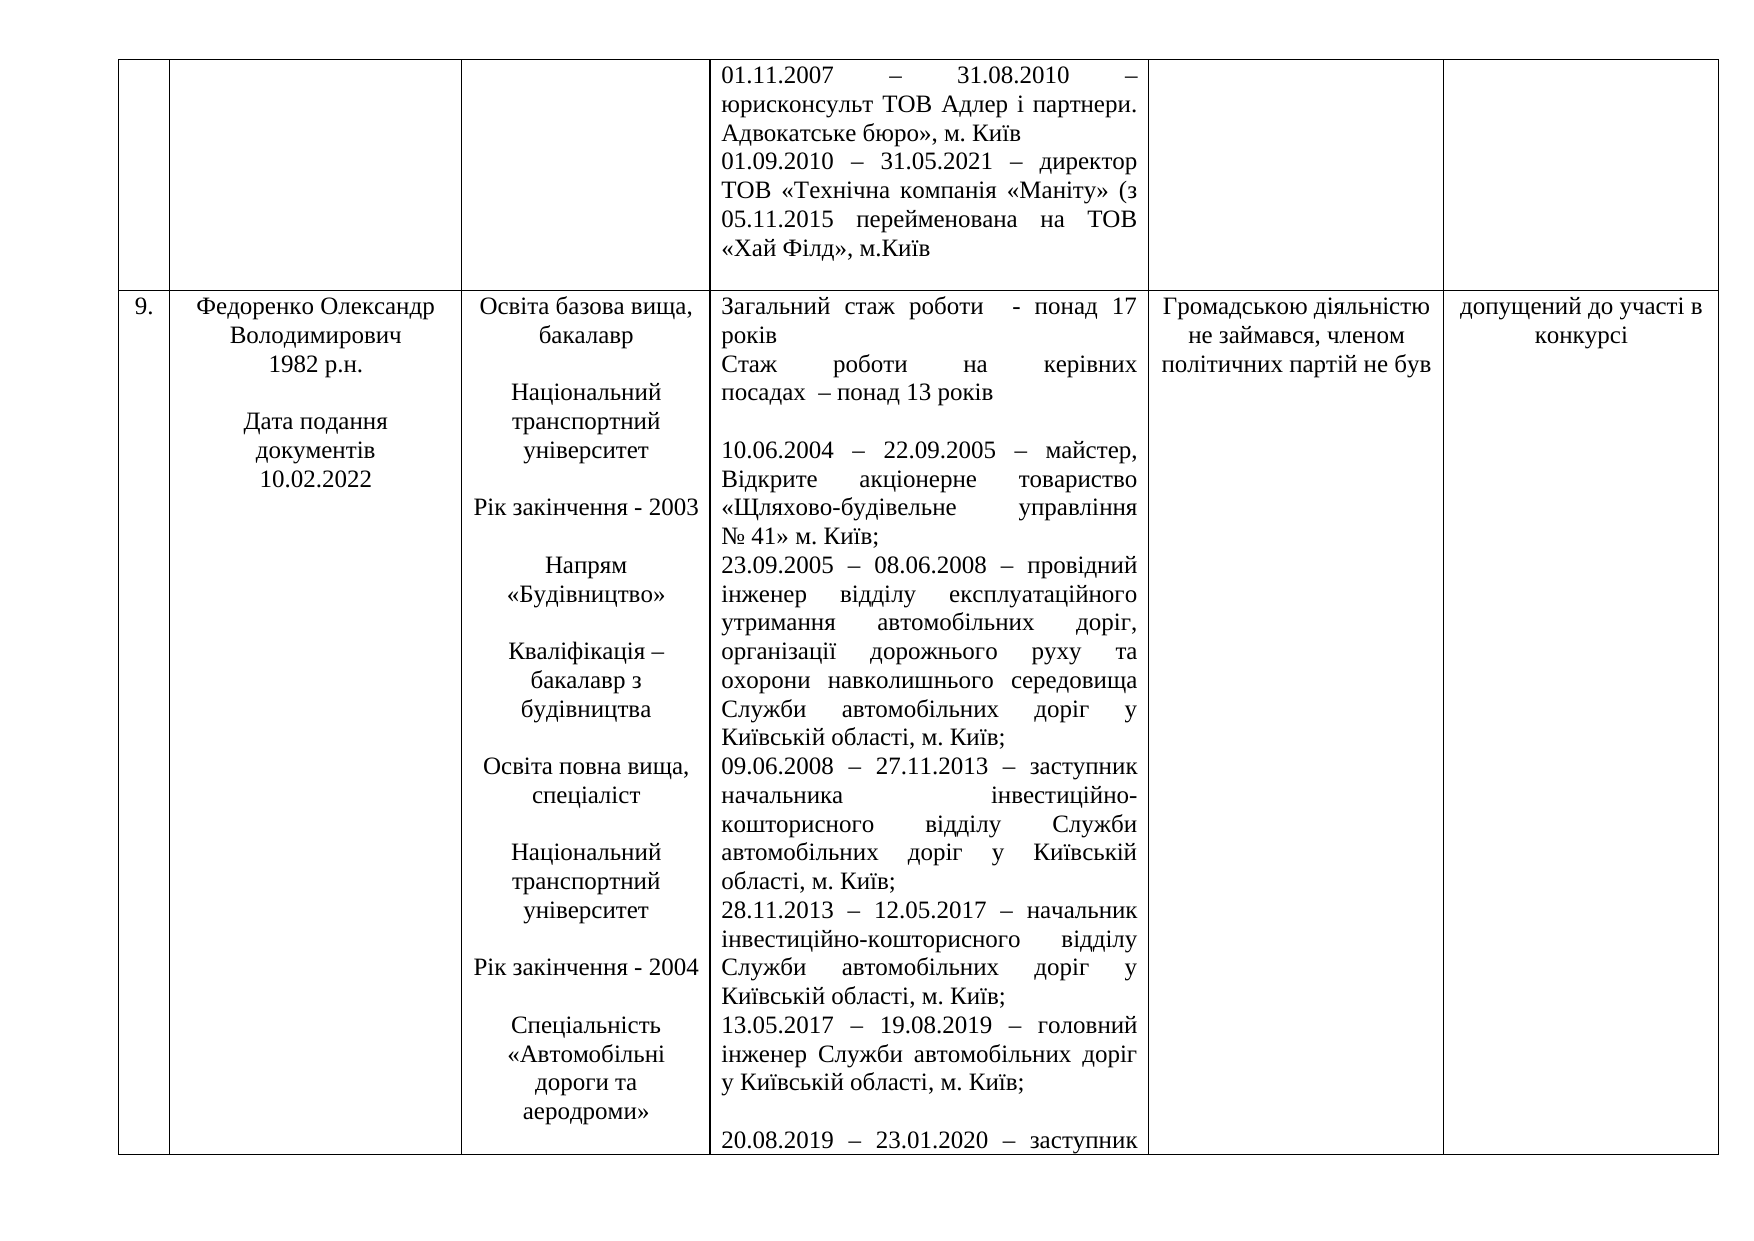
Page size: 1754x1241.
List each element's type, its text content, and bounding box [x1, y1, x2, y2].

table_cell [1149, 60, 1443, 290]
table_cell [711, 291, 1148, 1154]
table_cell 8. [119, 60, 169, 290]
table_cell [711, 60, 1148, 290]
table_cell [462, 60, 709, 290]
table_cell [462, 291, 709, 1154]
table_cell 9. [119, 291, 169, 1154]
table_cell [1444, 60, 1718, 290]
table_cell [1149, 291, 1443, 1154]
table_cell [170, 60, 461, 290]
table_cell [170, 291, 461, 1154]
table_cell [1444, 291, 1718, 1154]
